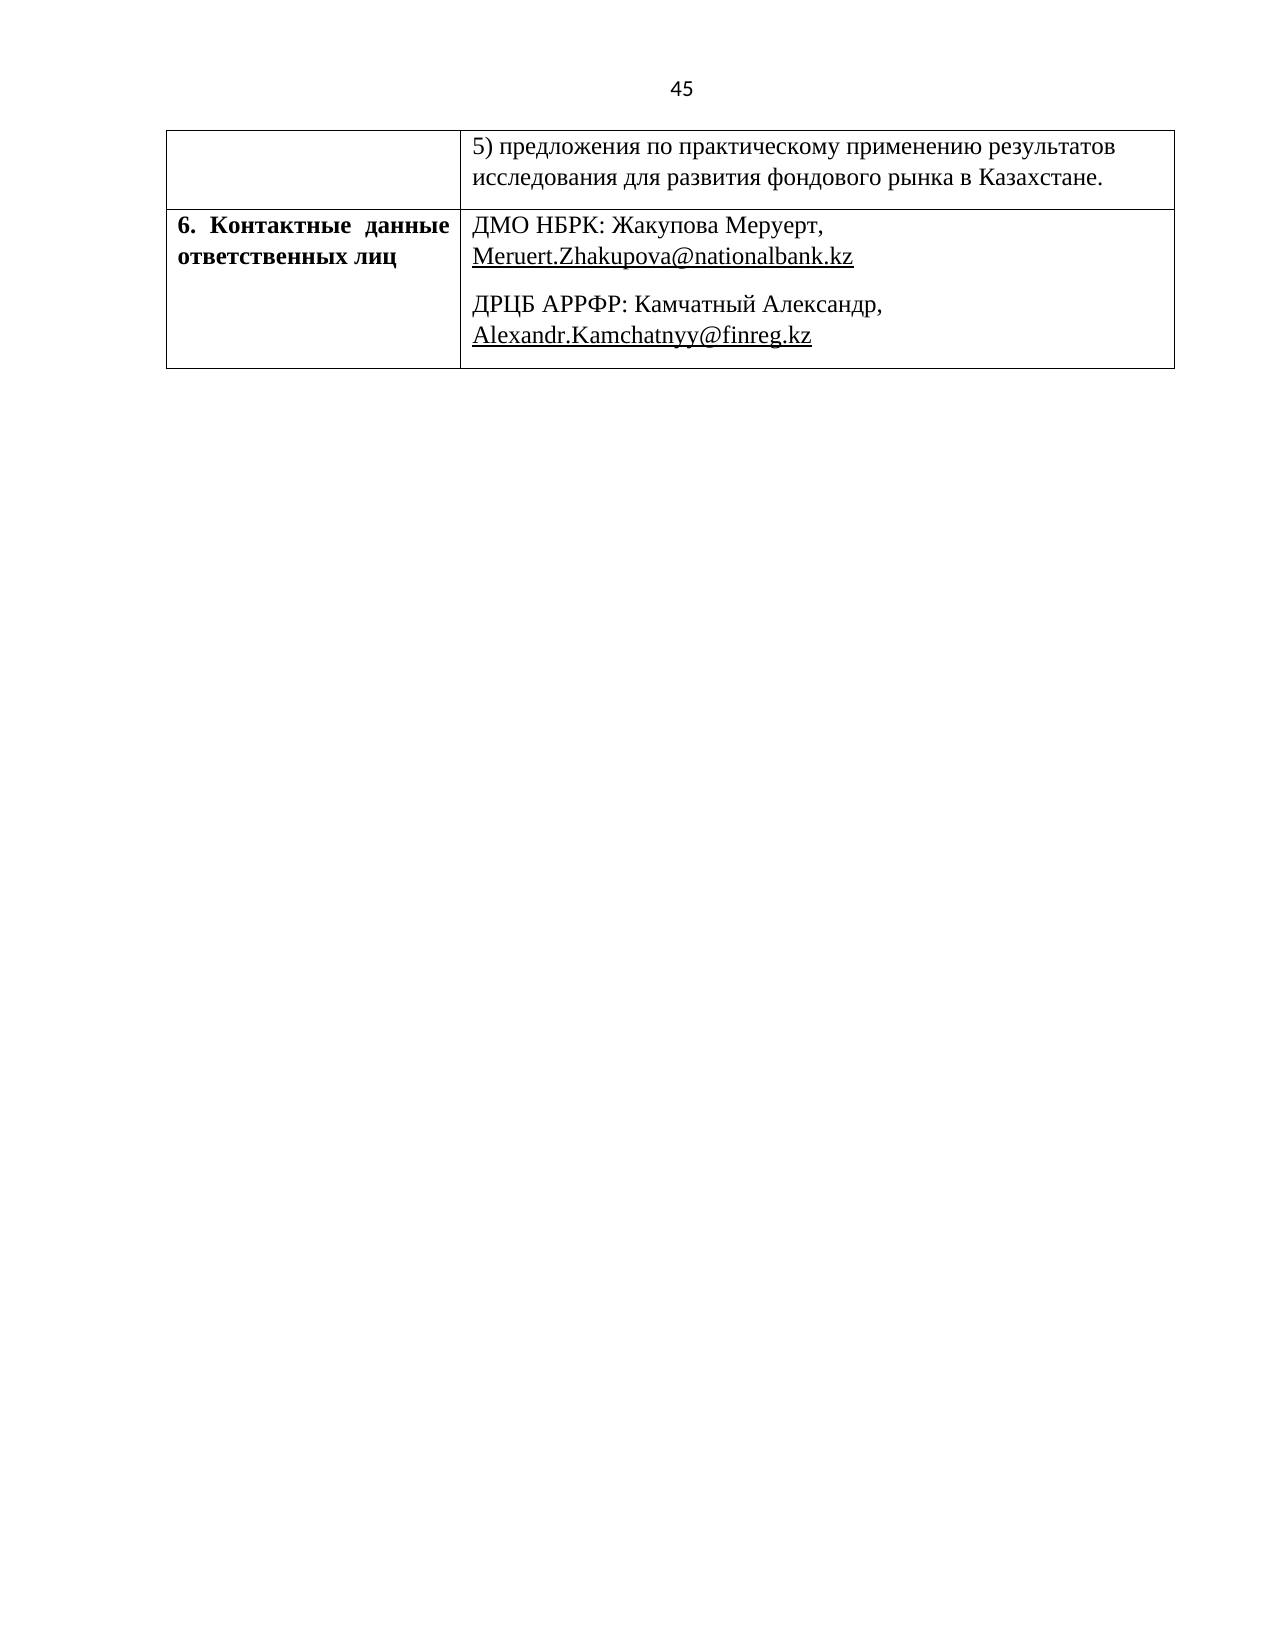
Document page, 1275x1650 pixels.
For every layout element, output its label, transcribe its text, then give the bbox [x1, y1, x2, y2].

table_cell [461, 131, 1174, 209]
table_cell ДМО НБРК: Жакупова Меруерт, Meruert.Zhakupova@nationalbank.kz ДРЦБ АРРФР: Камчатный Александр, Alexandr.Kamchatnyy@finreg.kz [461, 210, 1174, 368]
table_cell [167, 131, 460, 209]
table_cell 6. Контактные данные ответственных лиц [167, 210, 460, 368]
